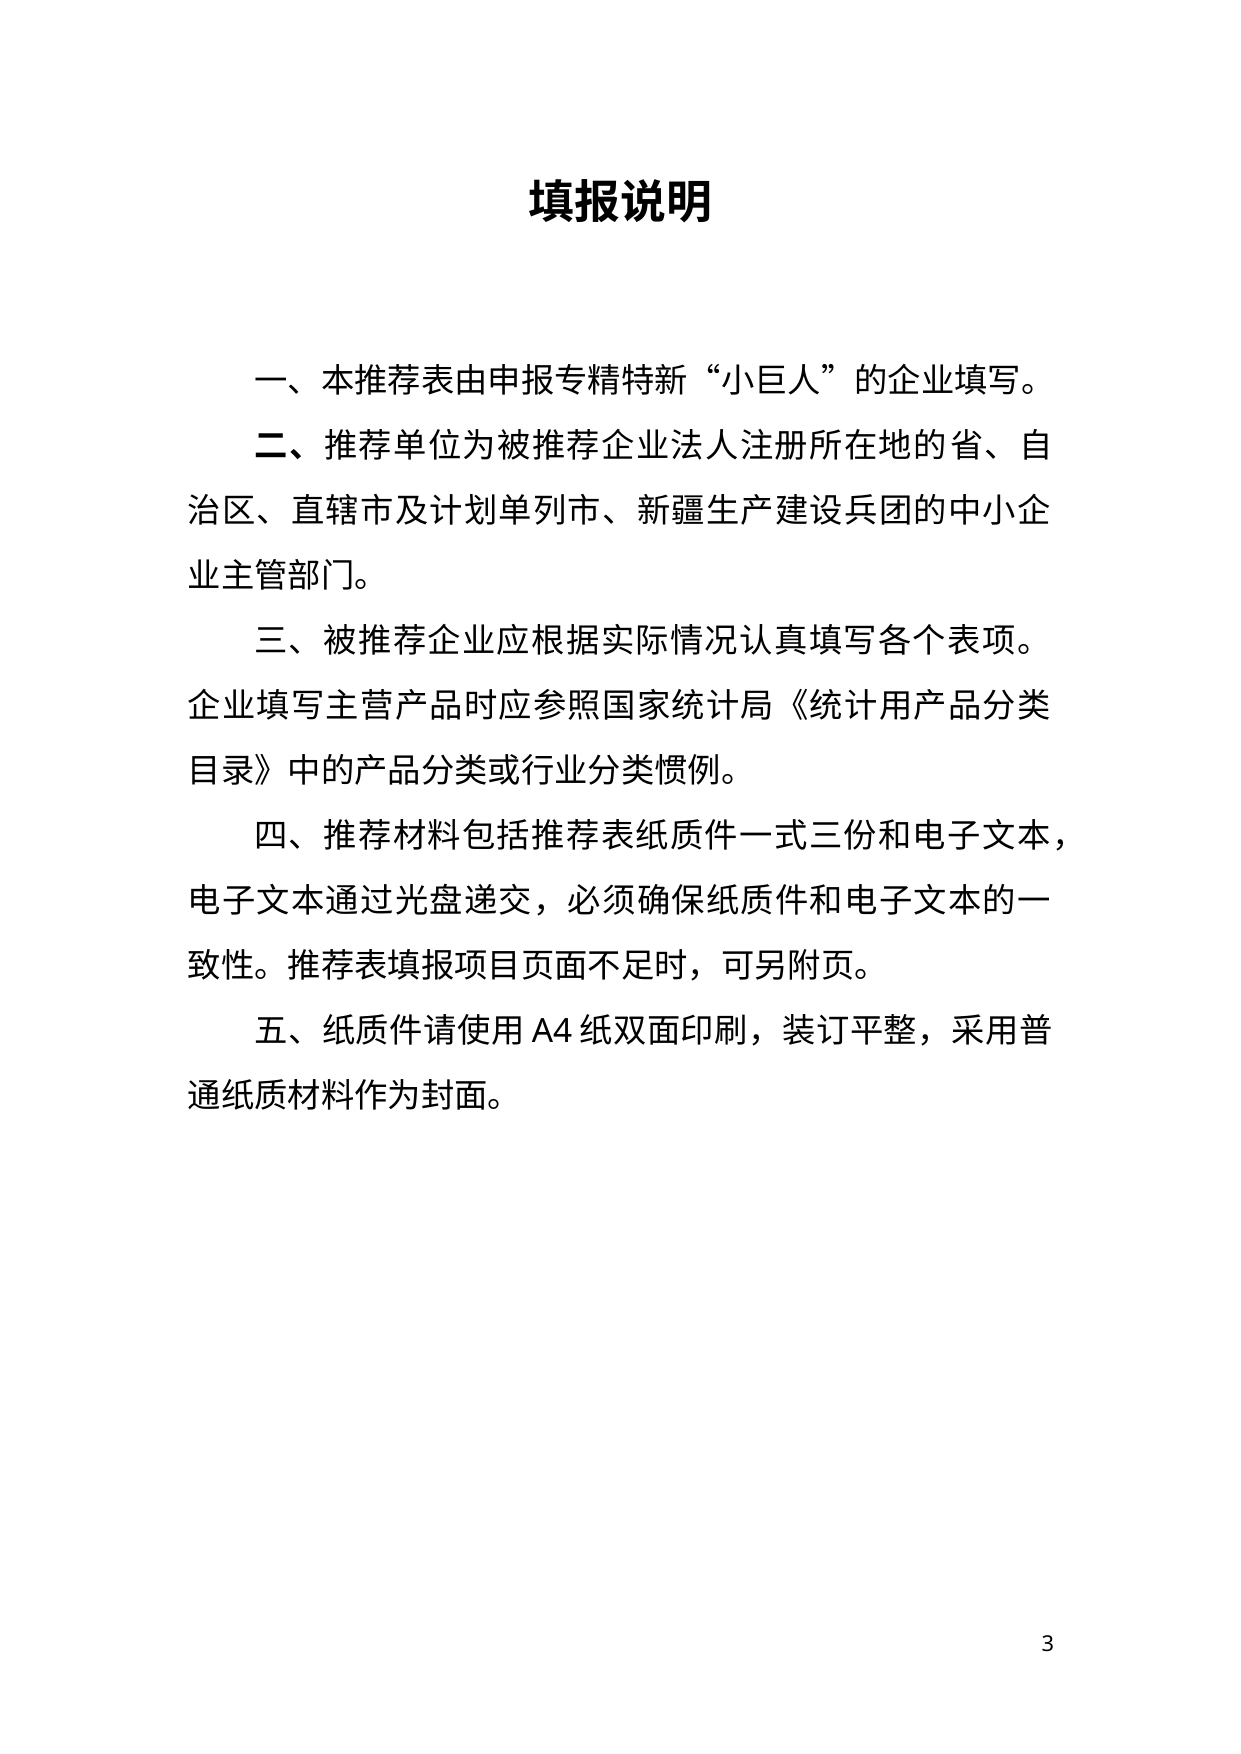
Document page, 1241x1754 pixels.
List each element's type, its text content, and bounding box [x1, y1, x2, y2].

text 五、纸质件请使用A4纸双面印刷，装订平整，采用普通纸质材料作为封面。 [187, 996, 1053, 1126]
text 填报说明 [187, 150, 1053, 247]
text 四、推荐材料包括推荐表纸质件一式三份和电子文本，电子文本通过光盘递交，必须确保纸质件和电子文本的一致性。推荐表填报项目页面不足时，可另附页。 [187, 801, 1053, 996]
text 一、本推荐表由申报专精特新“小巨人”的企业填写。 [187, 346, 1053, 411]
text 三、被推荐企业应根据实际情况认真填写各个表项。企业填写主营产品时应参照国家统计局《统计用产品分类目录》中的产品分类或行业分类惯例。 [187, 606, 1053, 801]
text 二、推荐单位为被推荐企业法人注册所在地的省、自治区、直辖市及计划单列市、新疆生产建设兵团的中小企业主管部门。 [187, 411, 1053, 606]
